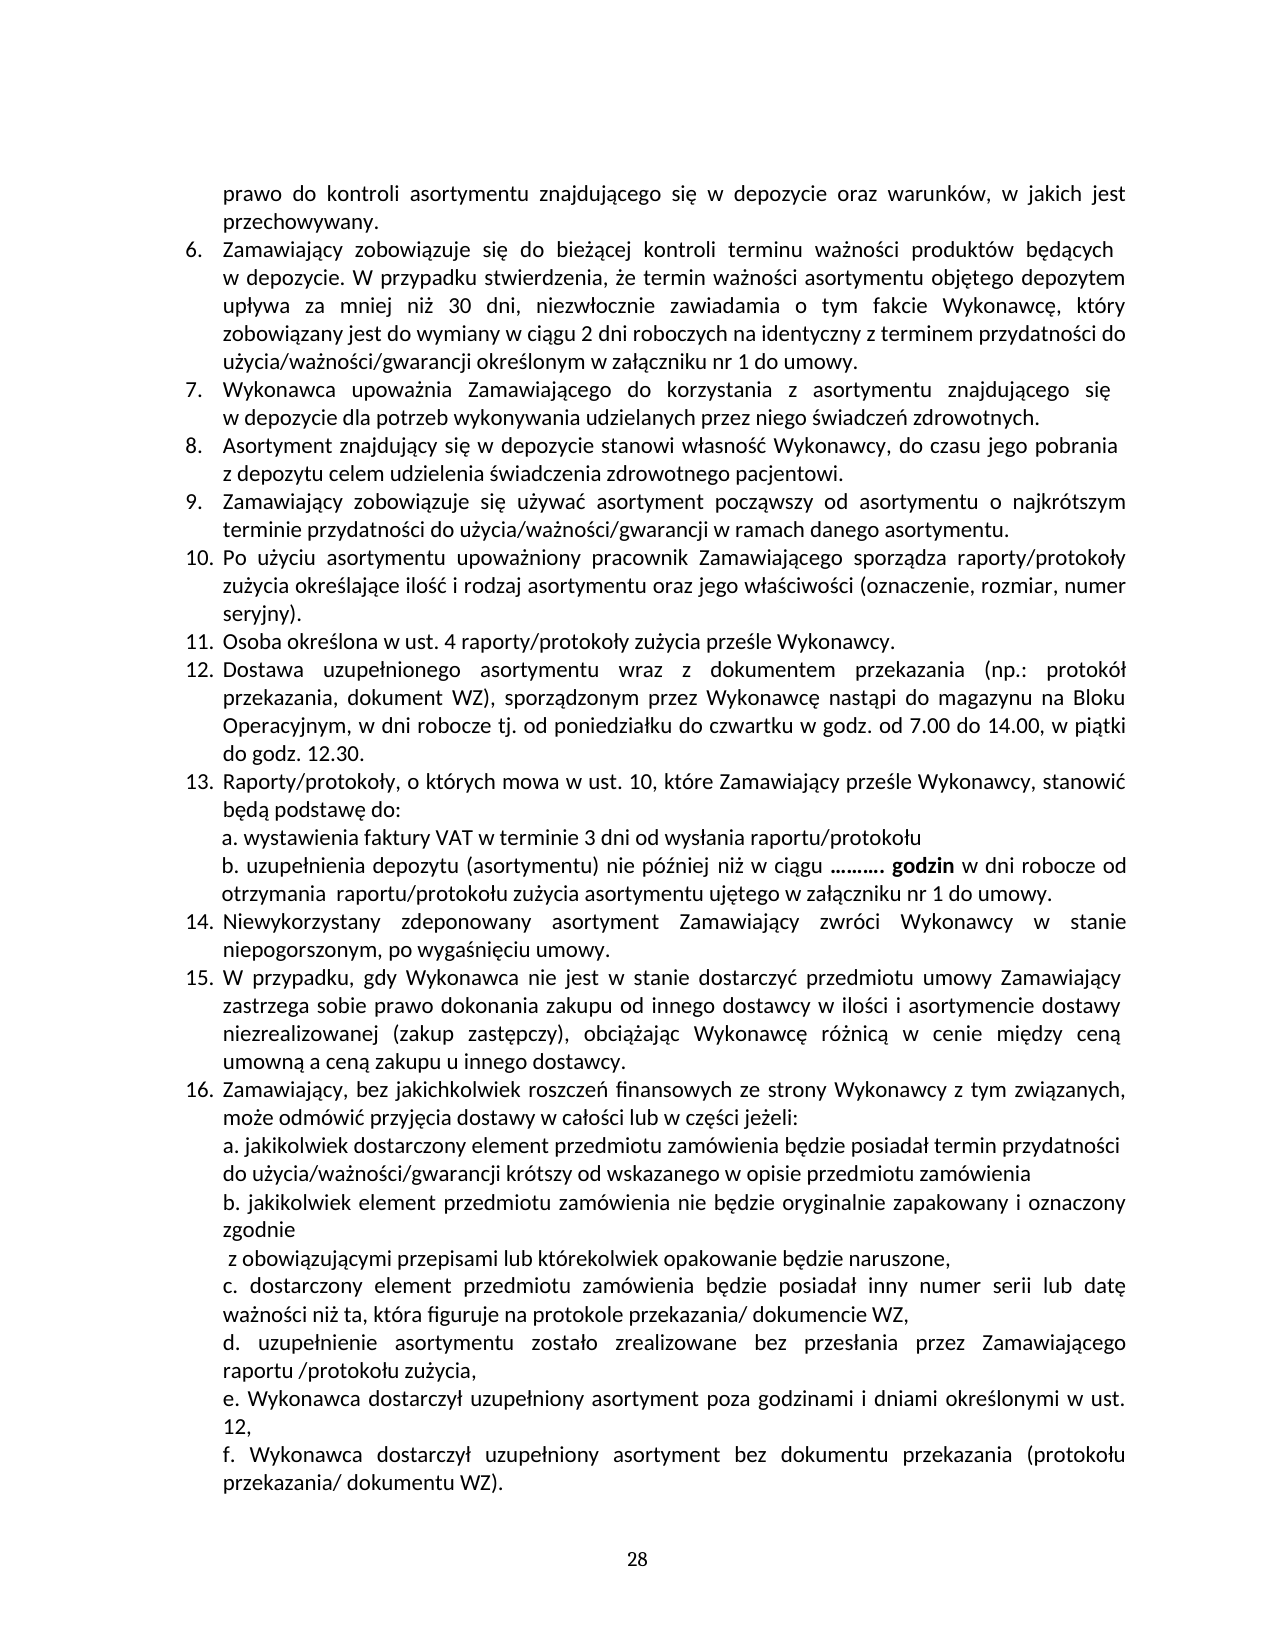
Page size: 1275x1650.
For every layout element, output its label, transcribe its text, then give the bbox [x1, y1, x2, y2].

list Po użyciu asortymentu upoważniony pracownik Zamawiającego sporządza raporty/protokoły zużycia określające ilość i rodzaj asortymentu oraz jego właściwości (oznaczenie, rozmiar, numer seryjny). [185, 543, 1127, 627]
list f. Wykonawca dostarczył uzupełniony asortyment bez dokumentu przekazania (protokołu przekazania/ dokumentu WZ). [223, 1440, 1127, 1496]
list Asortyment znajdujący się w depozycie stanowi własność Wykonawcy, do czasu jego pobrania z depozytu celem udzielenia świadczenia zdrowotnego pacjentowi. [185, 431, 1127, 487]
list e. Wykonawca dostarczył uzupełniony asortyment poza godzinami i dniami określonymi w ust. 12, [223, 1384, 1127, 1440]
list b. jakikolwiek element przedmiotu zamówienia nie będzie oryginalnie zapakowany i oznaczony zgodnie z obowiązującymi przepisami lub którekolwiek opakowanie będzie naruszone, [223, 1188, 1127, 1272]
list d. uzupełnienie asortymentu zostało zrealizowane bez przesłania przez Zamawiającego raportu /protokołu zużycia, [223, 1328, 1127, 1384]
list Wykonawca upoważnia Zamawiającego do korzystania z asortymentu znajdującego się w depozycie dla potrzeb wykonywania udzielanych przez niego świadczeń zdrowotnych. [185, 375, 1127, 431]
list Osoba określona w ust. 4 raporty/protokoły zużycia prześle Wykonawcy. [185, 627, 1127, 655]
text a. wystawienia faktury VAT w terminie 3 dni od wysłania raportu/protokołu [221, 823, 1127, 851]
list a. jakikolwiek dostarczony element przedmiotu zamówienia będzie posiadał termin przydatności do użycia/ważności/gwarancji krótszy od wskazanego w opisie przedmiotu zamówienia [223, 1132, 1127, 1188]
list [185, 179, 1127, 235]
list Zamawiający zobowiązuje się do bieżącej kontroli terminu ważności produktów będących w depozycie. W przypadku stwierdzenia, że termin ważności asortymentu objętego depozytem upływa za mniej niż 30 dni, niezwłocznie zawiadamia o tym fakcie Wykonawcę, który zobowiązany jest do wymiany w ciągu 2 dni roboczych na identyczny z terminem przydatności do użycia/ważności/gwarancji określonym w załączniku nr 1 do umowy. [185, 235, 1127, 375]
list Zamawiający, bez jakichkolwiek roszczeń finansowych ze strony Wykonawcy z tym związanych, może odmówić przyjęcia dostawy w całości lub w części jeżeli: [185, 1076, 1127, 1132]
list W przypadku, gdy Wykonawca nie jest w stanie dostarczyć przedmiotu umowy Zamawiający zastrzega sobie prawo dokonania zakupu od innego dostawcy w ilości i asortymencie dostawy niezrealizowanej (zakup zastępczy), obciążając Wykonawcę różnicą w cenie między ceną umowną a ceną zakupu u innego dostawcy. [185, 963, 1122, 1076]
list Raporty/protokoły, o których mowa w ust. 10, które Zamawiający prześle Wykonawcy, stanowić będą podstawę do: [185, 767, 1127, 823]
list Zamawiający zobowiązuje się używać asortyment począwszy od asortymentu o najkrótszym terminie przydatności do użycia/ważności/gwarancji w ramach danego asortymentu. [185, 487, 1127, 543]
list c. dostarczony element przedmiotu zamówienia będzie posiadał inny numer serii lub datę ważności niż ta, która figuruje na protokole przekazania/ dokumencie WZ, [223, 1272, 1127, 1328]
text b. uzupełnienia depozytu (asortymentu) nie później niż w ciągu ………. godzin w dni robocze od otrzymania raportu/protokołu zużycia asortymentu ujętego w załączniku nr 1 do umowy. [221, 851, 1127, 907]
list Niewykorzystany zdeponowany asortyment Zamawiający zwróci Wykonawcy w stanie niepogorszonym, po wygaśnięciu umowy. [185, 907, 1127, 963]
list Dostawa uzupełnionego asortymentu wraz z dokumentem przekazania (np.: protokół przekazania, dokument WZ), sporządzonym przez Wykonawcę nastąpi do magazynu na Bloku Operacyjnym, w dni robocze tj. od poniedziałku do czwartku w godz. od 7.00 do 14.00, w piątki do godz. 12.30. [185, 655, 1127, 767]
